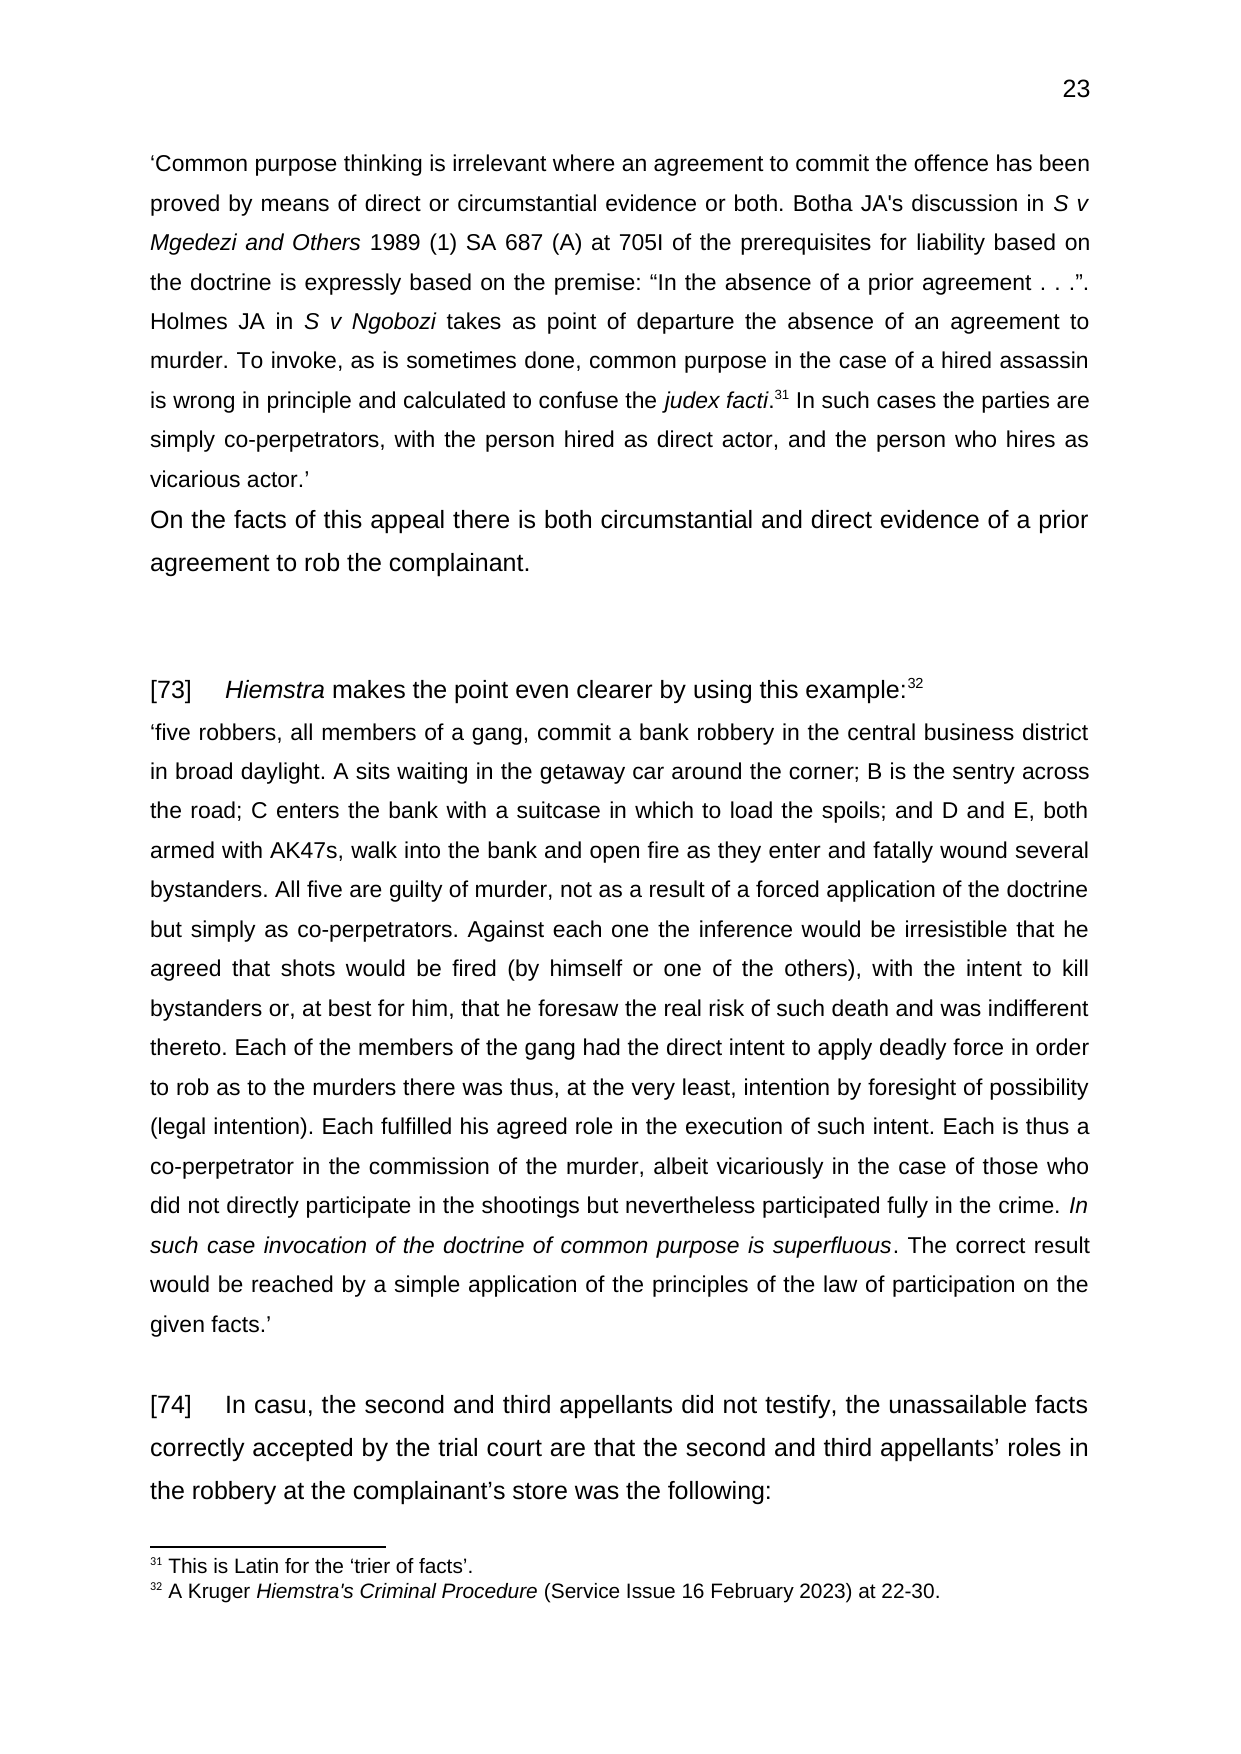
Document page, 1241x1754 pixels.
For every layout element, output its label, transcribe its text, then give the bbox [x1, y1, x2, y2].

text ‘Common purpose thinking is irrelevant where an agreement to commit the offence has been proved by means of direct or circumstantial evidence or both. Botha JA's discussion in S v Mgedezi and Others 1989 (1) SA 687 (A) at 705I of the prerequisites for liability based on the doctrine is expressly based on the premise: “In the absence of a prior agreement . . .”. Holmes JA in S v Ngobozi takes as point of departure the absence of an agreement to murder. To invoke, as is sometimes done, common purpose in the case of a hired assassin is wrong in principle and calculated to confuse the judex facti. In such cases the parties are simply co-perpetrators, with the person hired as direct actor, and the person who hires as vicarious actor.’ [150, 150, 1090, 492]
text [73] Hiemstra makes the point even clearer by using this example: [150, 635, 1090, 704]
text ‘five robbers, all members of a gang, commit a bank robbery in the central business district in broad daylight. A sits waiting in the getaway car around the corner; B is the sentry across the road; C enters the bank with a suitcase in which to load the spoils; and D and E, both armed with AK47s, walk into the bank and open fire as they enter and fatally wound several bystanders. All five are guilty of murder, not as a result of a forced application of the doctrine but simply as co-perpetrators. Against each one the inference would be irresistible that he agreed that shots would be fired (by himself or one of the others), with the intent to kill bystanders or, at best for him, that he foresaw the real risk of such death and was indifferent thereto. Each of the members of the gang had the direct intent to apply deadly force in order to rob as to the murders there was thus, at the very least, intention by foresight of possibility (legal intention). Each fulfilled his agreed role in the execution of such intent. Each is thus a co-perpetrator in the commission of the murder, albeit vicariously in the case of those who did not directly participate in the shootings but nevertheless participated fully in the crime. In such case invocation of the doctrine of common purpose is superfluous. The correct result would be reached by a simple application of the principles of the law of participation on the given facts.’ [150, 718, 1090, 1337]
text [74] In casu, the second and third appellants did not testify, the unassailable facts correctly accepted by the trial court are that the second and third appellants’ roles in the robbery at the complainant’s store was the following: [150, 1390, 1090, 1505]
text On the facts of this appeal there is both circumstantial and direct evidence of a prior agreement to rob the complainant. [150, 505, 1090, 577]
